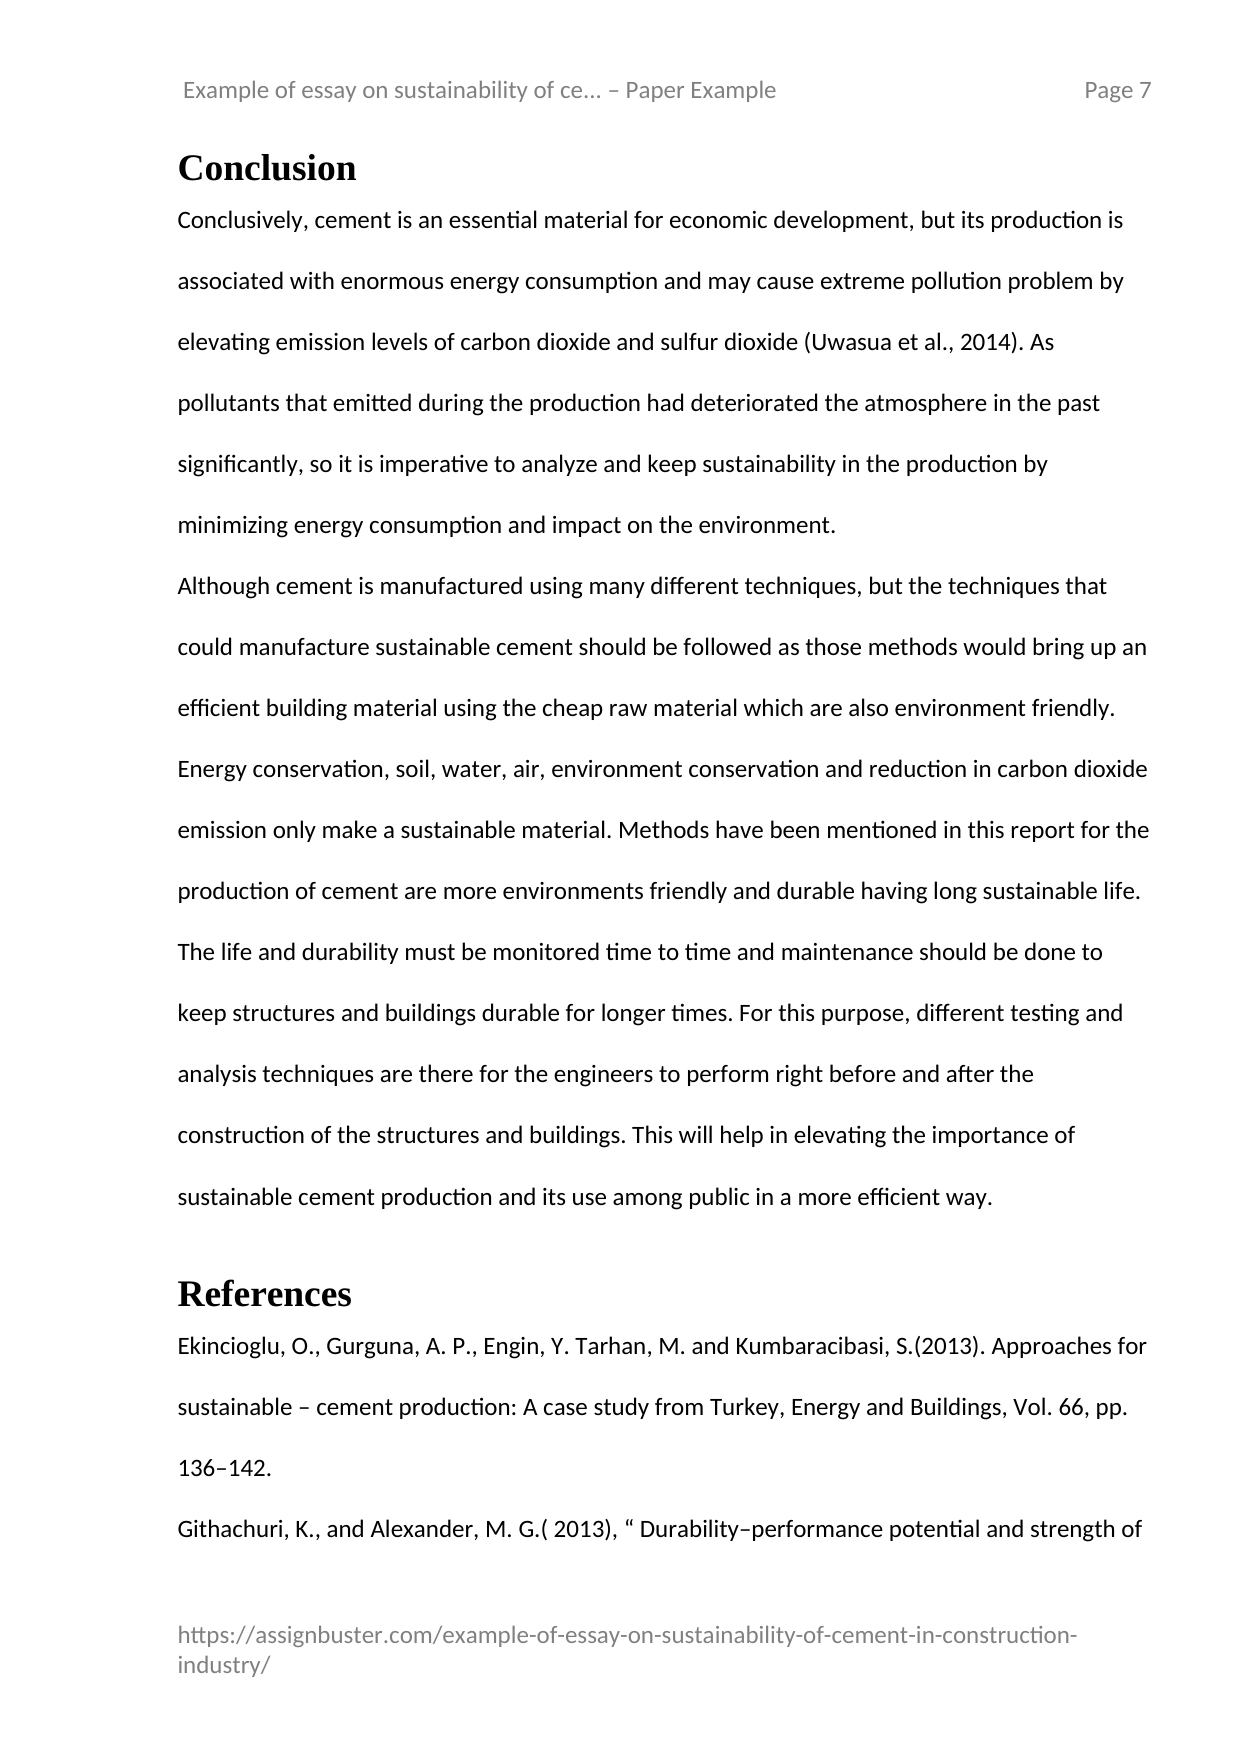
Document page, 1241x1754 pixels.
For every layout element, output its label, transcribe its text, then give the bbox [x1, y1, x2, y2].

text Conclusively, cement is an essential material for economic development, but its production is associated with enormous energy consumption and may cause extreme pollution problem by elevating emission levels of carbon dioxide and sulfur dioxide (Uwasua et al., 2014). As pollutants that emitted during the production had deteriorated the atmosphere in the past significantly, so it is imperative to analyze and keep sustainability in the production by minimizing energy consumption and impact on the environment. Although cement is manufactured using many different techniques, but the techniques that could manufacture sustainable cement should be followed as those methods would bring up an efficient building material using the cheap raw material which are also environment friendly. Energy conservation, soil, water, air, environment conservation and reduction in carbon dioxide emission only make a sustainable material. Methods have been mentioned in this report for the production of cement are more environments friendly and durable having long sustainable life. The life and durability must be monitored time to time and maintenance should be done to keep structures and buildings durable for longer times. For this purpose, different testing and analysis techniques are there for the engineers to perform right before and after the construction of the structures and buildings. This will help in elevating the importance of sustainable cement production and its use among public in a more efficient way. [177, 204, 1152, 1211]
subtitle References [177, 1271, 1152, 1314]
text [177, 1330, 1152, 1544]
subtitle Conclusion [177, 145, 1152, 188]
